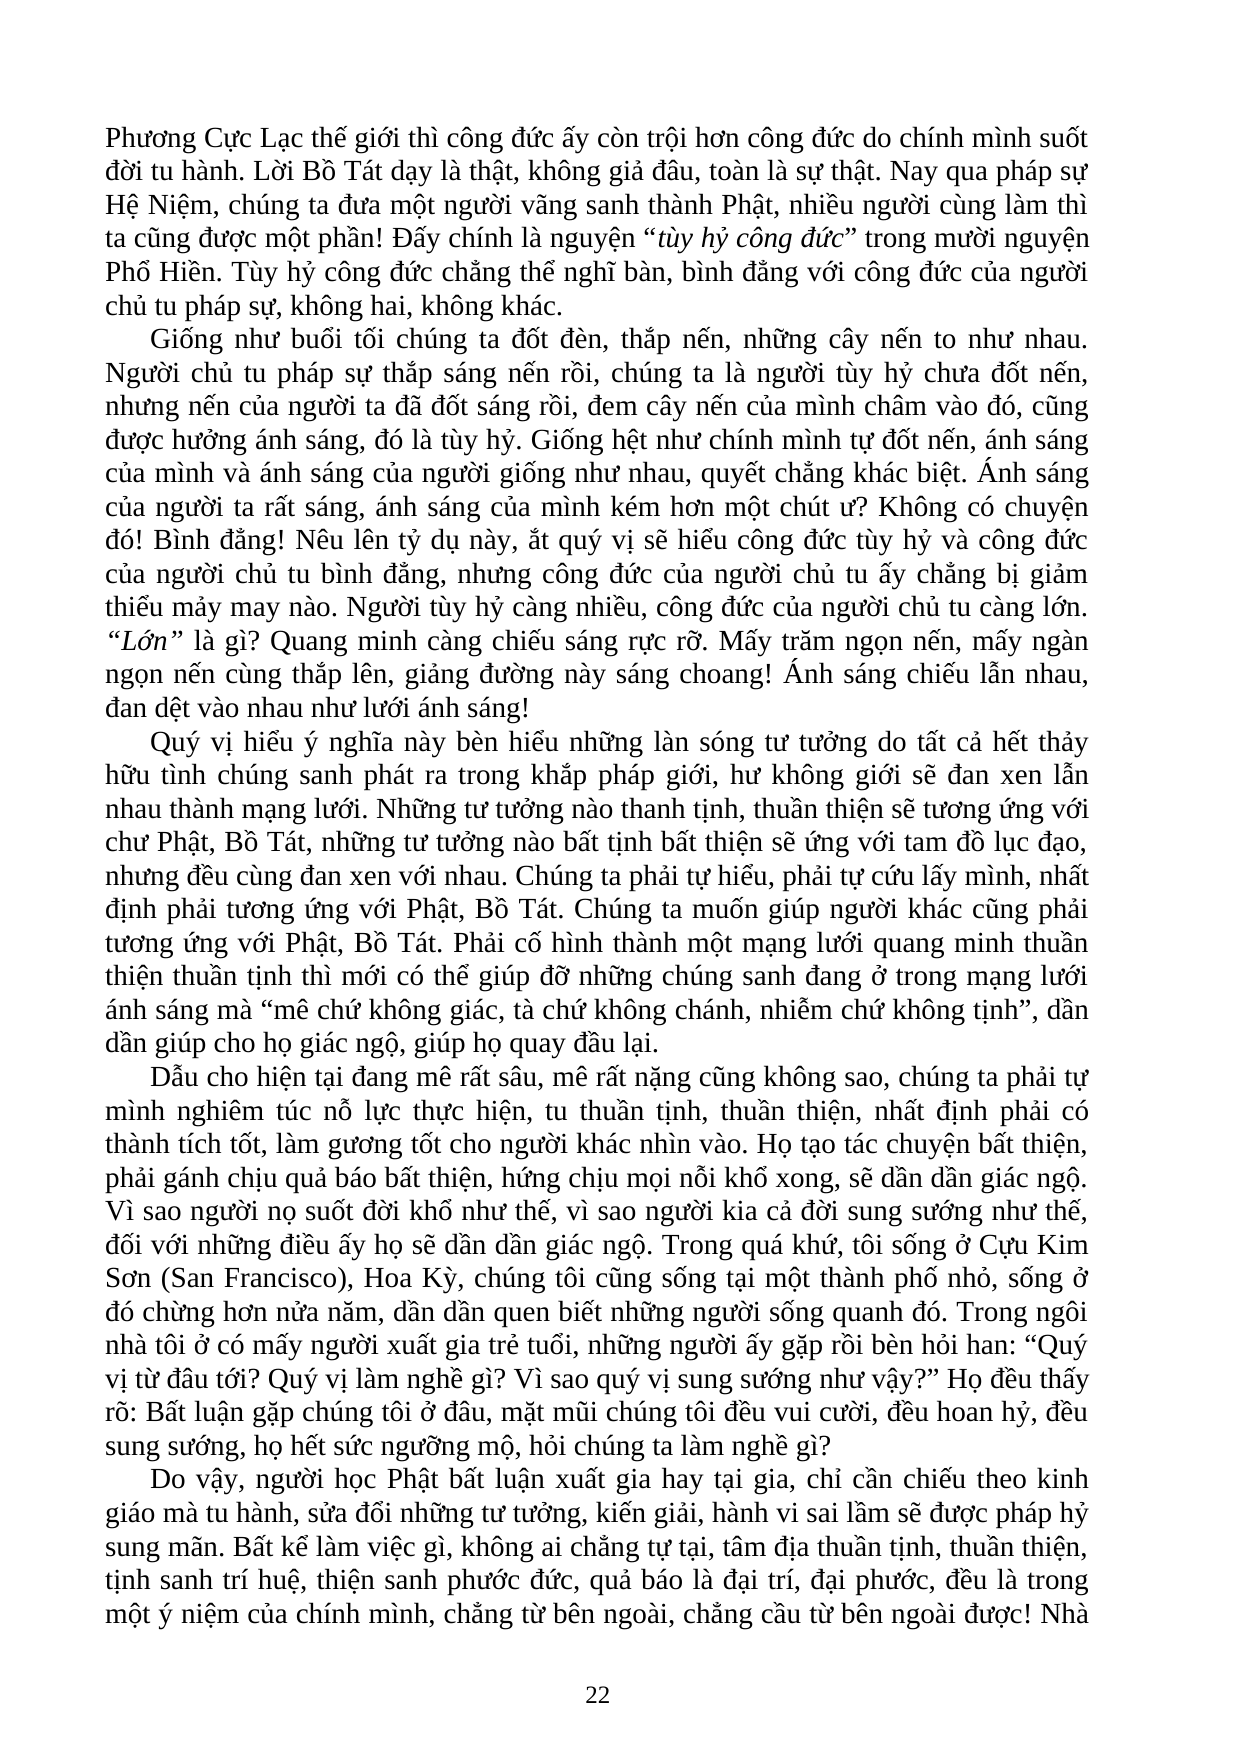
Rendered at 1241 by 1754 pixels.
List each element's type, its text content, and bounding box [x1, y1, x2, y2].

text Giống như buổi tối chúng ta đốt đèn, thắp nến, những cây nến to như nhau. Người chủ tu pháp sự thắp sáng nến rồi, chúng ta là người tùy hỷ chưa đốt nến, nhưng nến của người ta đã đốt sáng rồi, đem cây nến của mình châm vào đó, cũng được hưởng ánh sáng, đó là tùy hỷ. Giống hệt như chính mình tự đốt nến, ánh sáng của mình và ánh sáng của người giống như nhau, quyết chẳng khác biệt. Ánh sáng của người ta rất sáng, ánh sáng của mình kém hơn một chút ư? Không có chuyện đó! Bình đẳng! Nêu lên tỷ dụ này, ắt quý vị sẽ hiểu công đức tùy hỷ và công đức của người chủ tu bình đẳng, nhưng công đức của người chủ tu ấy chẳng bị giảm thiểu mảy may nào. Người tùy hỷ càng nhiều, công đức của người chủ tu càng lớn. “Lớn” là gì? Quang minh càng chiếu sáng rực rỡ. Mấy trăm ngọn nến, mấy ngàn ngọn nến cùng thắp lên, giảng đường này sáng choang! Ánh sáng chiếu lẫn nhau, đan dệt vào nhau như lưới ánh sáng! [105, 321, 1090, 724]
text Quý vị hiểu ý nghĩa này bèn hiểu những làn sóng tư tưởng do tất cả hết thảy hữu tình chúng sanh phát ra trong khắp pháp giới, hư không giới sẽ đan xen lẫn nhau thành mạng lưới. Những tư tưởng nào thanh tịnh, thuần thiện sẽ tương ứng với chư Phật, Bồ Tát, những tư tưởng nào bất tịnh bất thiện sẽ ứng với tam đồ lục đạo, nhưng đều cùng đan xen với nhau. Chúng ta phải tự hiểu, phải tự cứu lấy mình, nhất định phải tương ứng với Phật, Bồ Tát. Chúng ta muốn giúp người khác cũng phải tương ứng với Phật, Bồ Tát. Phải cố hình thành một mạng lưới quang minh thuần thiện thuần tịnh thì mới có thể giúp đỡ những chúng sanh đang ở trong mạng lưới ánh sáng mà “mê chứ không giác, tà chứ không chánh, nhiễm chứ không tịnh”, dần dần giúp cho họ giác ngộ, giúp họ quay đầu lại. [105, 724, 1090, 1059]
text Dẫu cho hiện tại đang mê rất sâu, mê rất nặng cũng không sao, chúng ta phải tự mình nghiêm túc nỗ lực thực hiện, tu thuần tịnh, thuần thiện, nhất định phải có thành tích tốt, làm gương tốt cho người khác nhìn vào. Họ tạo tác chuyện bất thiện, phải gánh chịu quả báo bất thiện, hứng chịu mọi nỗi khổ xong, sẽ dần dần giác ngộ. Vì sao người nọ suốt đời khổ như thế, vì sao người kia cả đời sung sướng như thế, đối với những điều ấy họ sẽ dần dần giác ngộ. Trong quá khứ, tôi sống ở Cựu Kim Sơn (San Francisco), Hoa Kỳ, chúng tôi cũng sống tại một thành phố nhỏ, sống ở đó chừng hơn nửa năm, dần dần quen biết những người sống quanh đó. Trong ngôi nhà tôi ở có mấy người xuất gia trẻ tuổi, những người ấy gặp rồi bèn hỏi han: “Quý vị từ đâu tới? Quý vị làm nghề gì? Vì sao quý vị sung sướng như vậy?” Họ đều thấy rõ: Bất luận gặp chúng tôi ở đâu, mặt mũi chúng tôi đều vui cười, đều hoan hỷ, đều sung sướng, họ hết sức ngưỡng mộ, hỏi chúng ta làm nghề gì? [105, 1059, 1090, 1462]
